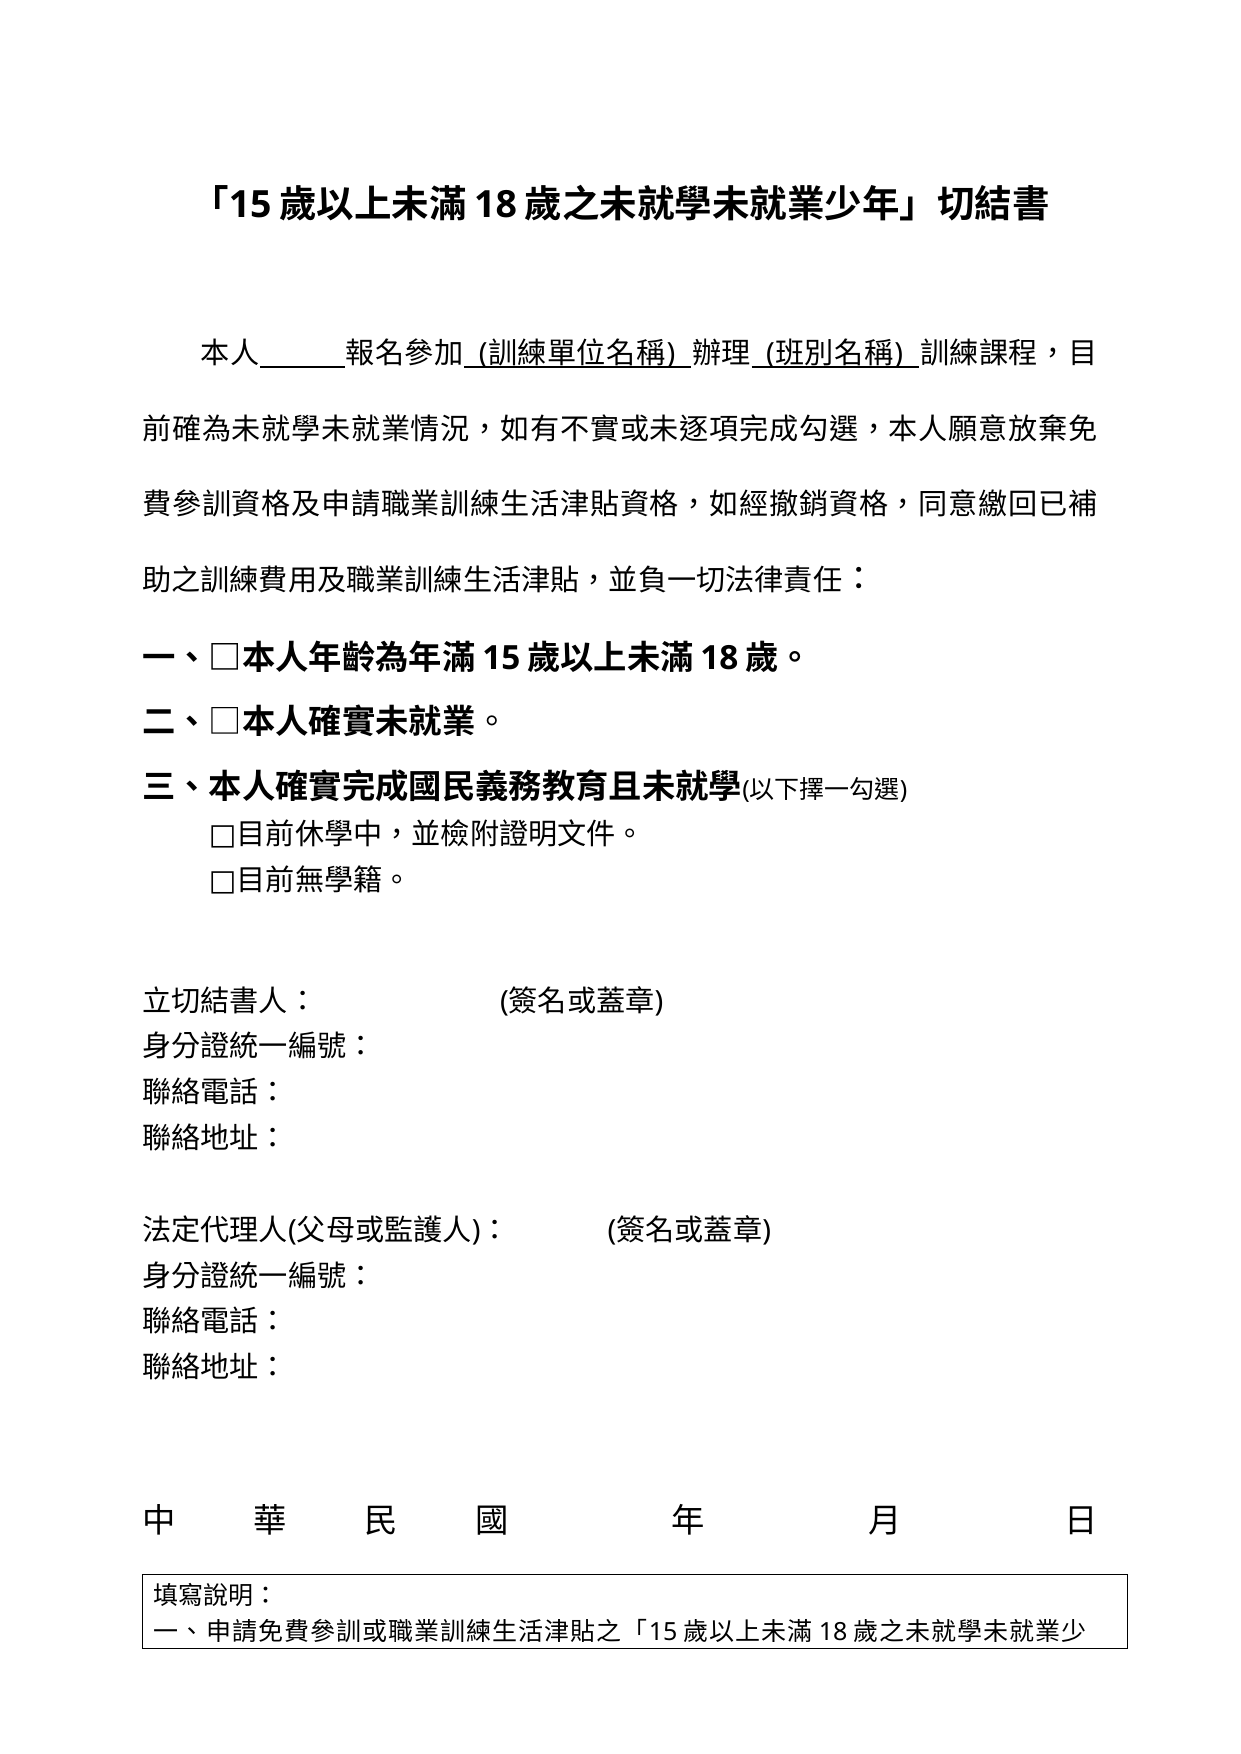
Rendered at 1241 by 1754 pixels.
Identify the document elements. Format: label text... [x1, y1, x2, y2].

text 本人 報名參加 (訓練單位名稱) 辦理 (班別名稱) 訓練課程，目前確為未就學未就業情況，如有不實或未逐項完成勾選，本人願意放棄免費參訓資格及申請職業訓練生活津貼資格，如經撤銷資格，同意繳回已補助之訓練費用及職業訓練生活津貼，並負一切法律責任： [142, 314, 1098, 614]
text 一、□本人年齡為年滿15歲以上未滿18歲。 [142, 633, 1098, 678]
text 法定代理人(父母或監護人)： (簽名或蓋章) [142, 1203, 1098, 1249]
text 聯絡電話： [142, 1295, 1098, 1341]
text 身分證統一編號： [142, 1249, 1098, 1295]
text 立切結書人： (簽名或蓋章) [142, 974, 1098, 1020]
text 身分證統一編號： [142, 1020, 1098, 1066]
text 中華民國 年 月 日 [142, 1481, 1098, 1556]
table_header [143, 1575, 1127, 1648]
text 聯絡電話： [142, 1066, 1098, 1112]
text 二、□本人確實未就業。 [142, 697, 1098, 743]
text 三、本人確實完成國民義務教育且未就學(以下擇一勾選) □目前休學中，並檢附證明文件。 □目前無學籍。 [142, 762, 1098, 899]
text 聯絡地址： [142, 1341, 1098, 1387]
text 「15歲以上未滿18歲之未就學未就業少年」切結書 [112, 164, 1128, 239]
text 聯絡地址： [142, 1112, 1098, 1158]
